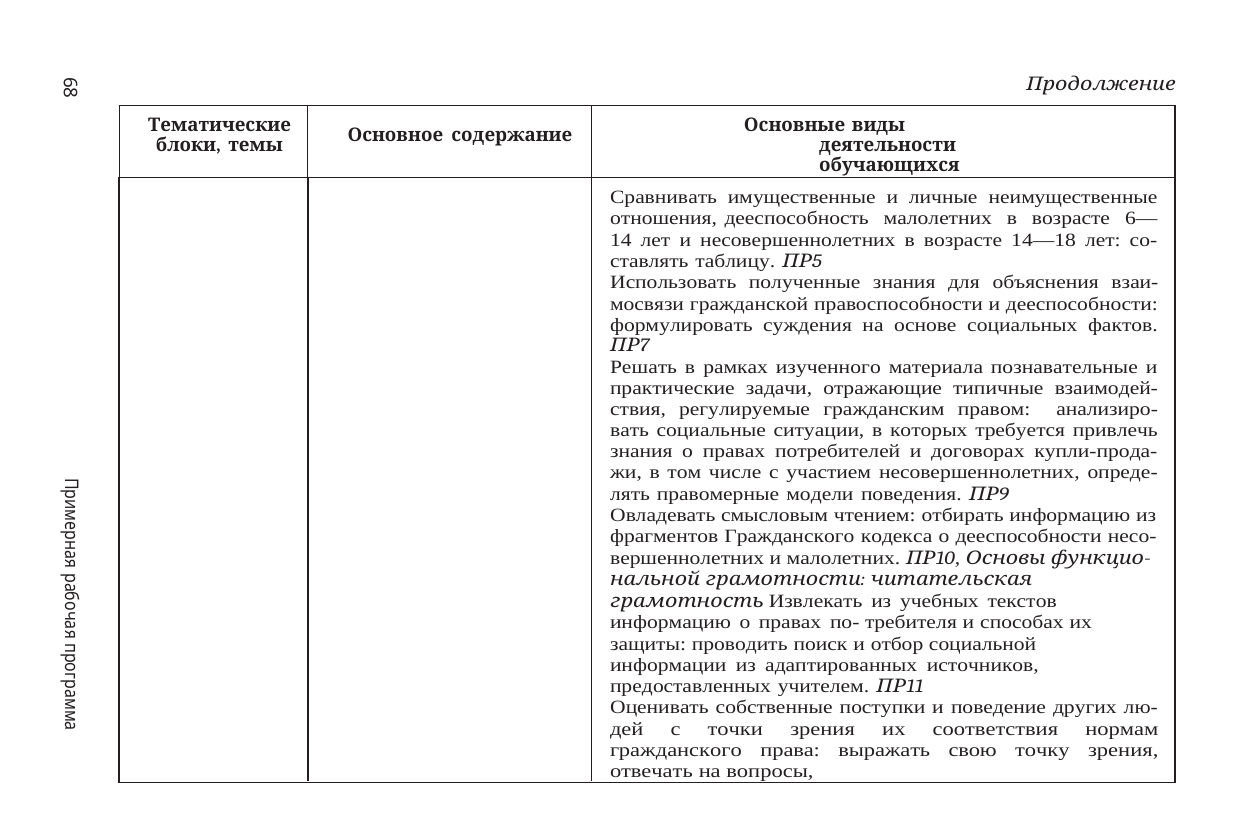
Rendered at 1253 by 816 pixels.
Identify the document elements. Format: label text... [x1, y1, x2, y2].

table_cell Сравнивать имущественные и личные неимущественные отношения, дееспособность малолетних в возрасте 6— 14 лет и несовершеннолетних в возрасте 14—18 лет: со- ставлять таблицу. ПР5 Использовать полученные знания для объяснения взаи- мосвязи гражданской правоспособности и дееспособности: формулировать суждения на основе социальных фактов. ПР7 Решать в рамках изученного материала познавательные и практические задачи, отражающие типичные взаимодей- ствия, регулируемые гражданским правом: анализиро- вать социальные ситуации, в которых требуется привлечь знания о правах потребителей и договорах купли-прода- жи, в том числе с участием несовершеннолетних, опреде- лять правомерные модели поведения. ПР9 Овладевать смысловым чтением: отбирать информацию из фрагментов Гражданского кодекса о дееспособности несо- вершеннолетних и малолетних. ПР10, Основы функцио- нальной грамотности: читательская грамотность Извлекать из учебных текстов информацию о правах по- требителя и способах их защиты: проводить поиск и отбор социальной информации из адаптированных источников, предоставленных учителем. ПР11 Оценивать собственные поступки и поведение других лю- дей с точки зрения их соответствия нормам гражданского права: выражать свою точку зрения, отвечать на вопросы, [592, 178, 1174, 781]
table_header Основное содержание [308, 106, 591, 177]
table_header Основные виды деятельности обучающихся [592, 106, 1174, 177]
table_header Тематические блоки, темы [120, 106, 307, 177]
text Продолжение [106, 73, 1176, 95]
table_cell [120, 178, 307, 781]
table_cell [309, 178, 591, 781]
